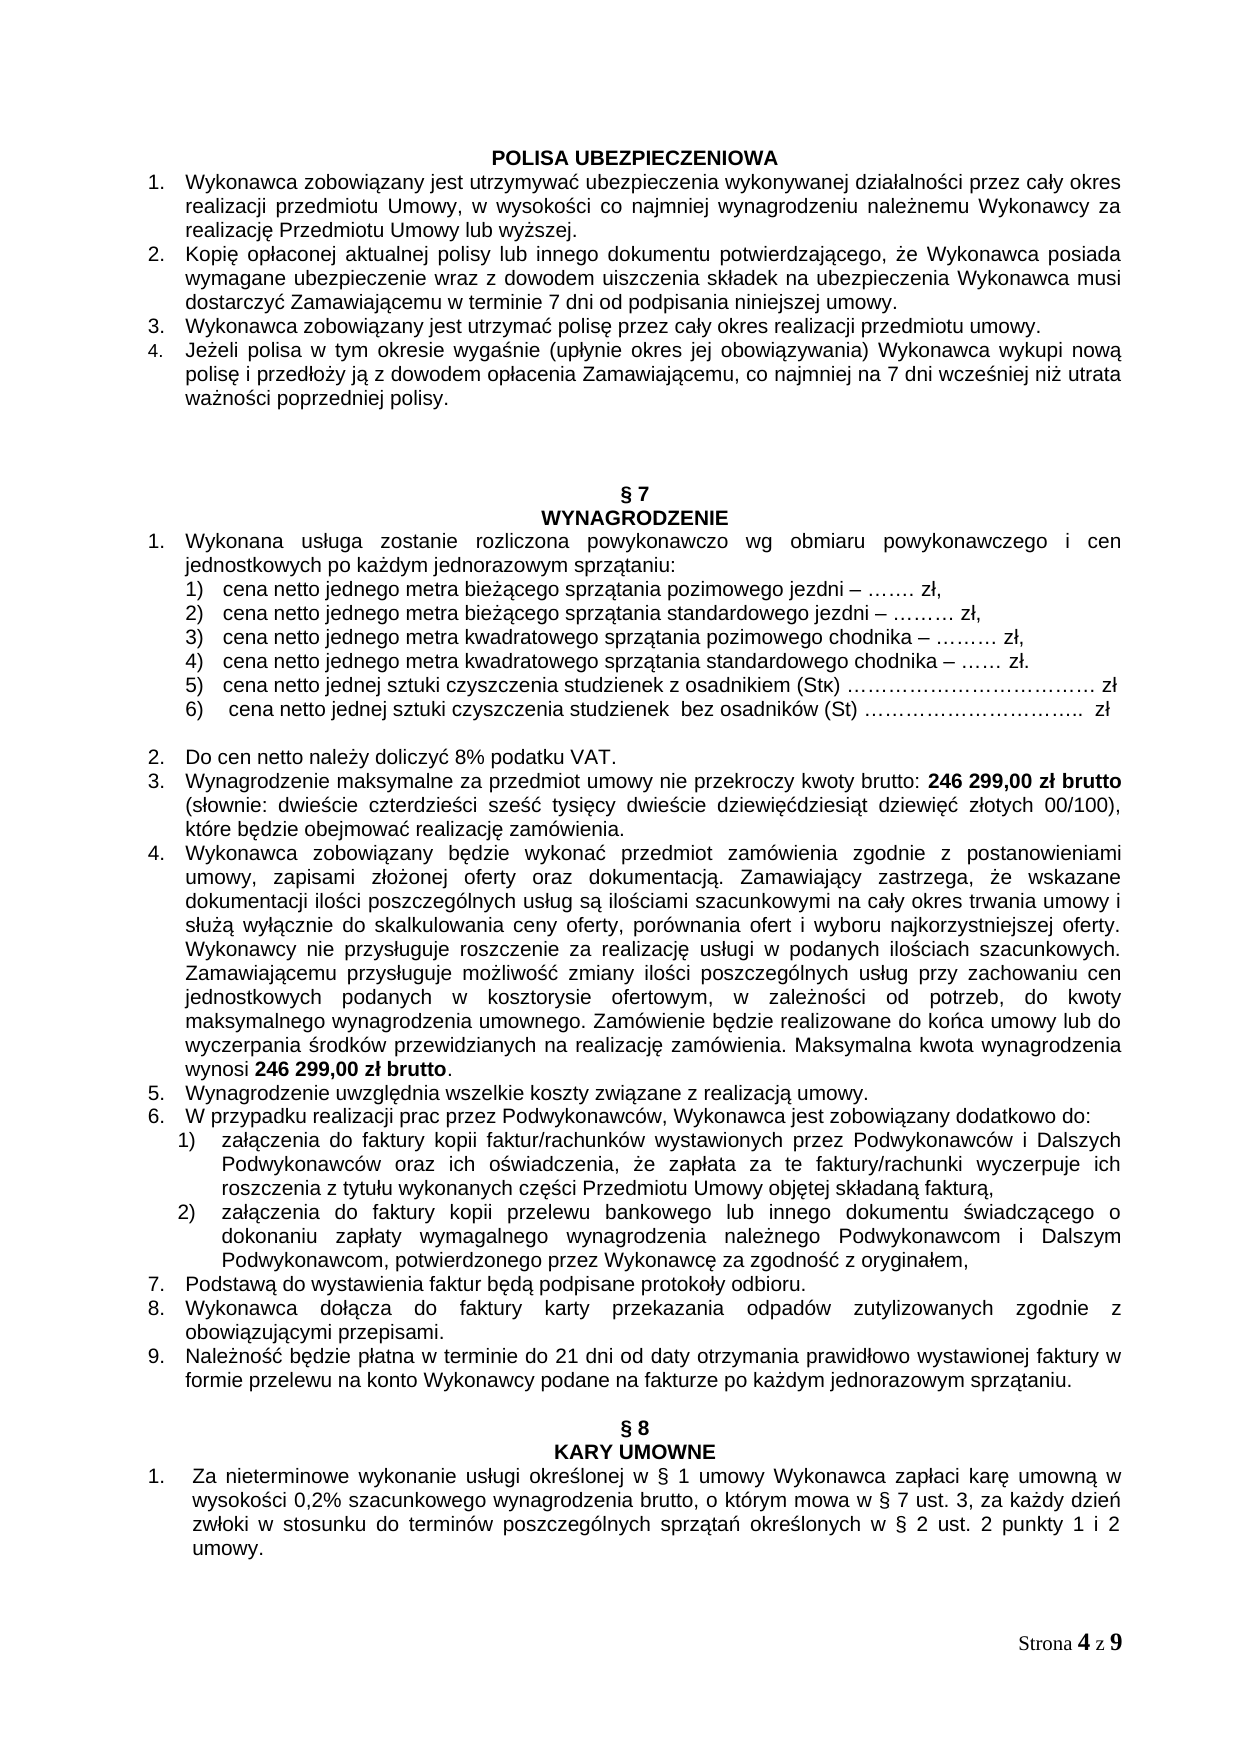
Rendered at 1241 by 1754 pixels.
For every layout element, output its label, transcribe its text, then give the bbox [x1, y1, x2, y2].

list § 7 [148, 481, 1122, 505]
list WYNAGRODZENIE [148, 505, 1122, 529]
list cena netto jednej sztuki czyszczenia studzienek z osadnikiem (Stĸ) ……………………………… zł [185, 673, 1122, 697]
list KARY UMOWNE [148, 1440, 1122, 1464]
list załączenia do faktury kopii przelewu bankowego lub innego dokumentu świadczącego o dokonaniu zapłaty wymagalnego wynagrodzenia należnego Podwykonawcom i Dalszym Podwykonawcom, potwierdzonego przez Wykonawcę za zgodność z oryginałem, [177, 1200, 1122, 1272]
list Wykonawca dołącza do faktury karty przekazania odpadów zutylizowanych zgodnie z obowiązującymi przepisami. [148, 1296, 1122, 1344]
list cena netto jednego metra bieżącego sprzątania standardowego jezdni – ……… zł, [185, 601, 1122, 625]
list Wykonana usługa zostanie rozliczona powykonawczo wg obmiaru powykonawczego i cen jednostkowych po każdym jednorazowym sprzątaniu: [148, 529, 1122, 577]
list Wykonawca zobowiązany będzie wykonać przedmiot zamówienia zgodnie z postanowieniami umowy, zapisami złożonej oferty oraz dokumentacją. Zamawiający zastrzega, że wskazane dokumentacji ilości poszczególnych usług są ilościami szacunkowymi na cały okres trwania umowy i służą wyłącznie do skalkulowania ceny oferty, porównania ofert i wyboru najkorzystniejszej oferty. Wykonawcy nie przysługuje roszczenie za realizację usługi w podanych ilościach szacunkowych. Zamawiającemu przysługuje możliwość zmiany ilości poszczególnych usług przy zachowaniu cen jednostkowych podanych w kosztorysie ofertowym, w zależności od potrzeb, do kwoty maksymalnego wynagrodzenia umownego. Zamówienie będzie realizowane do końca umowy lub do wyczerpania środków przewidzianych na realizację zamówienia. Maksymalna kwota wynagrodzenia wynosi 246 299,00 zł brutto. [148, 841, 1122, 1080]
list § 8 [148, 1416, 1122, 1440]
list Do cen netto należy doliczyć 8% podatku VAT. [148, 745, 1122, 769]
list Za nieterminowe wykonanie usługi określonej w § 1 umowy Wykonawca zapłaci karę umowną w wysokości 0,2% szacunkowego wynagrodzenia brutto, o którym mowa w § 7 ust. 3, za każdy dzień zwłoki w stosunku do terminów poszczególnych sprzątań określonych w § 2 ust. 2 punkty 1 i 2 umowy. [148, 1464, 1122, 1559]
list Wykonawca zobowiązany jest utrzymać polisę przez cały okres realizacji przedmiotu umowy. [148, 314, 1122, 338]
list W przypadku realizacji prac przez Podwykonawców, Wykonawca jest zobowiązany dodatkowo do: [148, 1104, 1122, 1128]
list Wykonawca zobowiązany jest utrzymywać ubezpieczenia wykonywanej działalności przez cały okres realizacji przedmiotu Umowy, w wysokości co najmniej wynagrodzeniu należnemu Wykonawcy za realizację Przedmiotu Umowy lub wyższej. [148, 170, 1122, 242]
list Kopię opłaconej aktualnej polisy lub innego dokumentu potwierdzającego, że Wykonawca posiada wymagane ubezpieczenie wraz z dowodem uiszczenia składek na ubezpieczenia Wykonawca musi dostarczyć Zamawiającemu w terminie 7 dni od podpisania niniejszej umowy. [148, 242, 1122, 314]
list cena netto jednego metra kwadratowego sprzątania standardowego chodnika – …… zł. [185, 649, 1122, 673]
list cena netto jednego metra bieżącego sprzątania pozimowego jezdni – ……. zł, [185, 577, 1122, 601]
list cena netto jednej sztuki czyszczenia studzienek bez osadników (St) ………………………….. zł [185, 697, 1122, 721]
list Wynagrodzenie uwzględnia wszelkie koszty związane z realizacją umowy. [148, 1080, 1122, 1104]
list Wynagrodzenie maksymalne za przedmiot umowy nie przekroczy kwoty brutto: 246 299,00 zł brutto (słownie: dwieście czterdzieści sześć tysięcy dwieście dziewięćdziesiąt dziewięć złotych 00/100), które będzie obejmować realizację zamówienia. [148, 769, 1122, 841]
list POLISA UBEZPIECZENIOWA [148, 99, 1122, 170]
list Należność będzie płatna w terminie do 21 dni od daty otrzymania prawidłowo wystawionej faktury w formie przelewu na konto Wykonawcy podane na fakturze po każdym jednorazowym sprzątaniu. [148, 1344, 1122, 1392]
list cena netto jednego metra kwadratowego sprzątania pozimowego chodnika – ……… zł, [185, 625, 1122, 649]
list Jeżeli polisa w tym okresie wygaśnie (upłynie okres jej obowiązywania) Wykonawca wykupi nową polisę i przedłoży ją z dowodem opłacenia Zamawiającemu, co najmniej na 7 dni wcześniej niż utrata ważności poprzedniej polisy. [148, 338, 1122, 409]
list załączenia do faktury kopii faktur/rachunków wystawionych przez Podwykonawców i Dalszych Podwykonawców oraz ich oświadczenia, że zapłata za te faktury/rachunki wyczerpuje ich roszczenia z tytułu wykonanych części Przedmiotu Umowy objętej składaną fakturą, [177, 1128, 1122, 1200]
list Podstawą do wystawienia faktur będą podpisane protokoły odbioru. [148, 1272, 1122, 1296]
